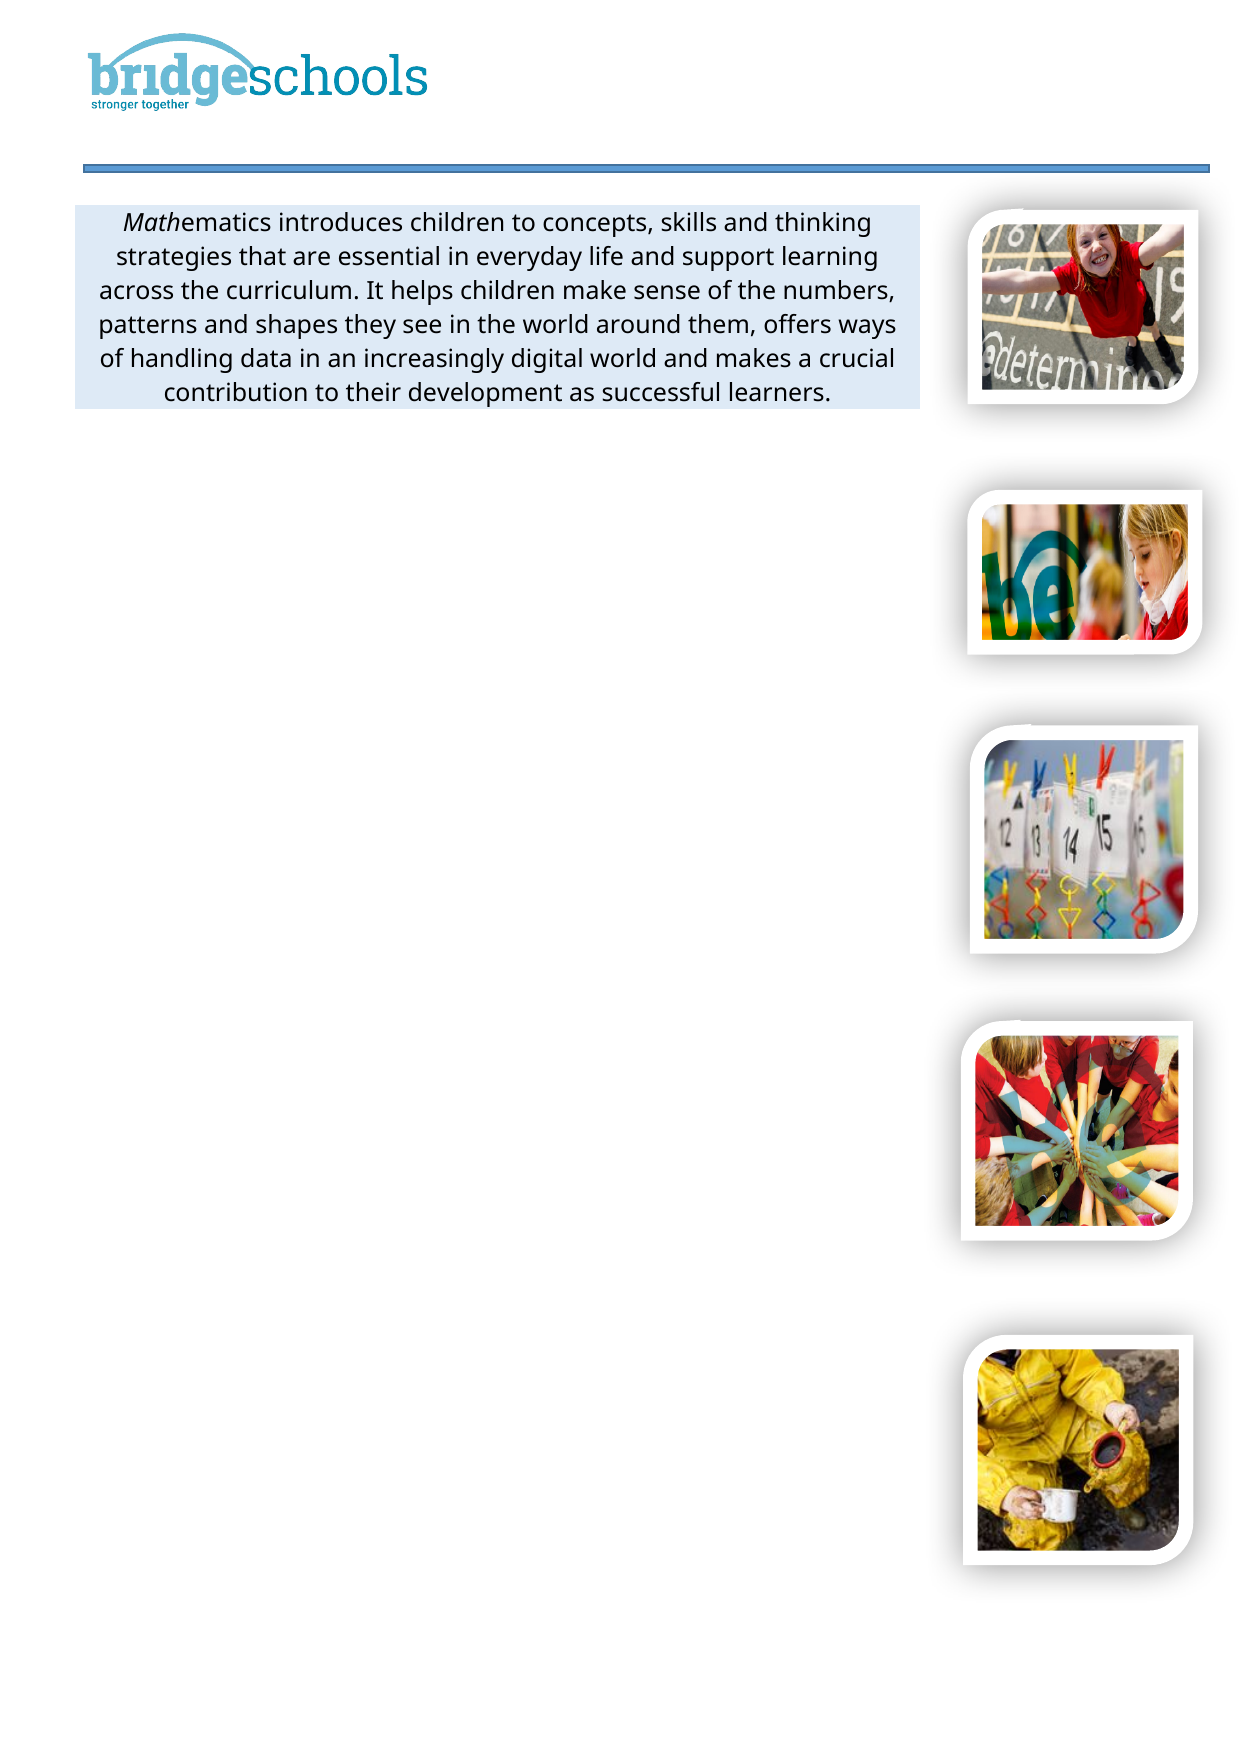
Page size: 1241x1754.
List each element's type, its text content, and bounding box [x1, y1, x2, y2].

table_header Mathematics introduces children to concepts, skills and thinking strategies that are essential in everyday life and support learning across the curriculum. It helps children make sense of the numbers, patterns and shapes they see in the world around them, offers ways of handling data in an increasingly digital world and makes a crucial contribution to their development as successful learners. [75, 205, 920, 409]
picture [978, 1350, 1178, 1550]
picture [75, 11, 452, 138]
picture [985, 741, 1183, 938]
picture [982, 505, 1187, 639]
picture [976, 1036, 1178, 1225]
picture [983, 225, 1183, 389]
